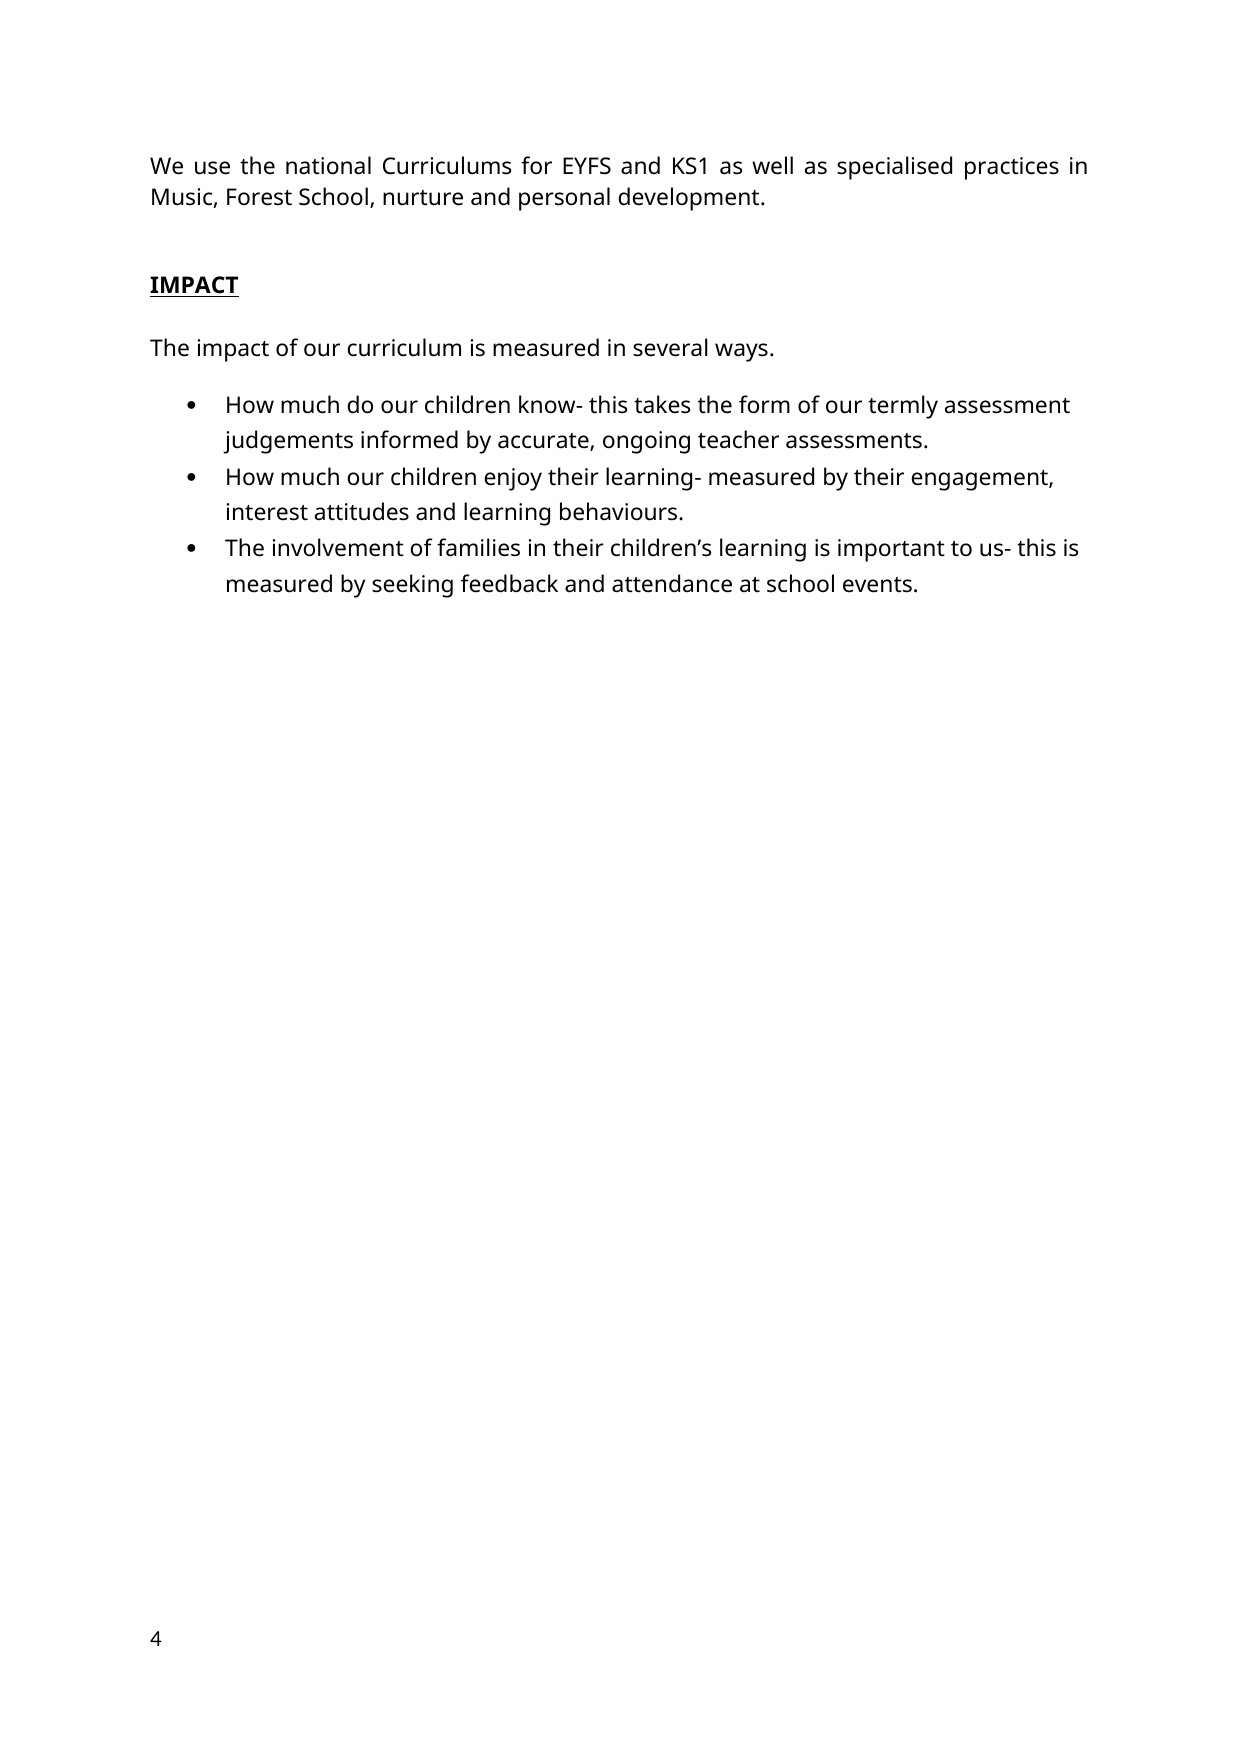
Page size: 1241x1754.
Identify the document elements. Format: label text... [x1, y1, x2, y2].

text We use the national Curriculums for EYFS and KS1 as well as specialised practices in Music, Forest School, nurture and personal development. [150, 150, 1090, 212]
list The involvement of families in their children’s learning is important to us- this is measured by seeking feedback and attendance at school events. [187, 532, 1090, 599]
list How much our children enjoy their learning- measured by their engagement, interest attitudes and learning behaviours. [187, 460, 1090, 528]
list How much do our children know- this takes the form of our termly assessment judgements informed by accurate, ongoing teacher assessments. [187, 388, 1090, 456]
text IMPACT [150, 269, 1090, 301]
text The impact of our curriculum is measured in several ways. [150, 332, 1090, 363]
